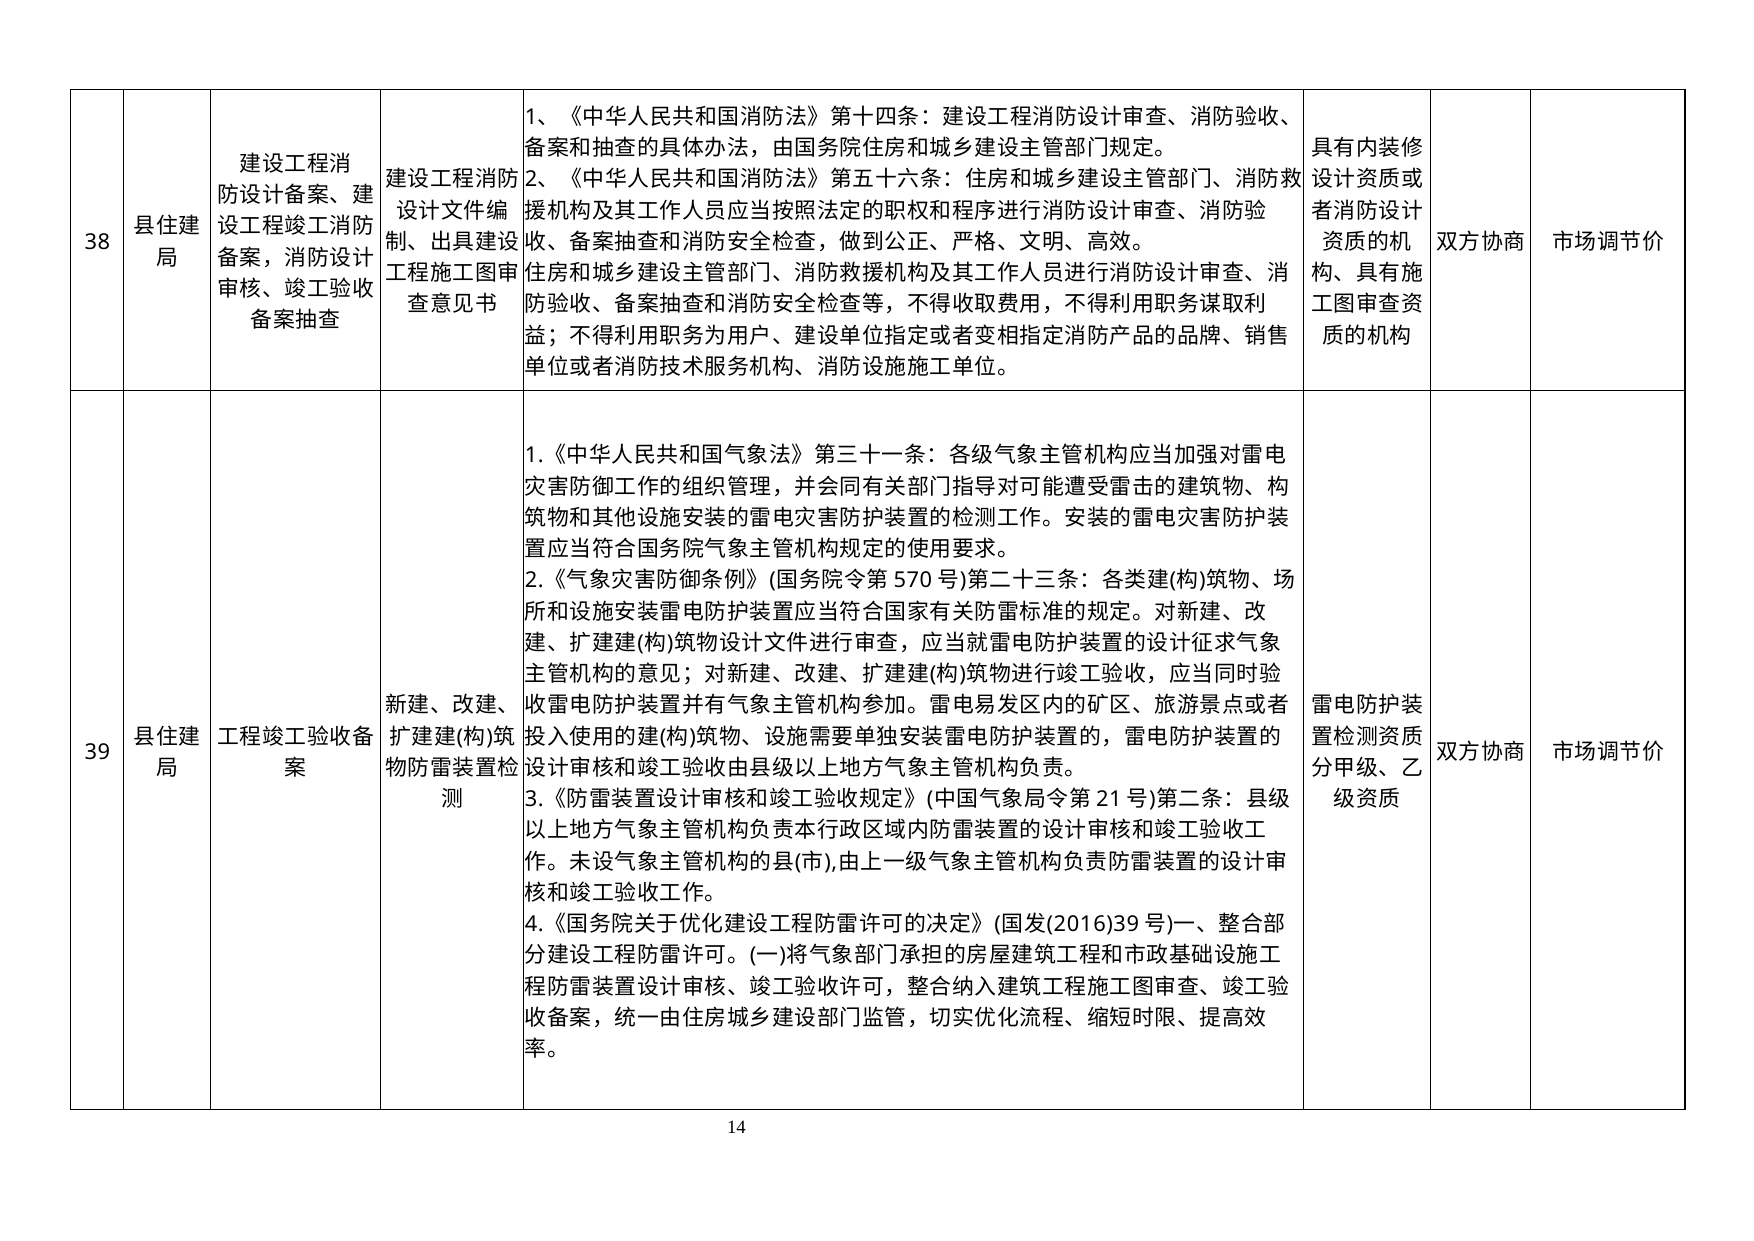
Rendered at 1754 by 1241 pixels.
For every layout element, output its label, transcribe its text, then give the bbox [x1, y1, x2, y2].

table_cell 雷电防护装置检测资质分甲级、乙级资质 [1304, 391, 1430, 1109]
table_cell 1、《中华人民共和国消防法》第十四条：建设工程消防设计审查、消防验收、备案和抽查的具体办法，由国务院住房和城乡建设主管部门规定。 2、《中华人民共和国消防法》第五十六条：住房和城乡建设主管部门、消防救援机构及其工作人员应当按照法定的职权和程序进行消防设计审查、消防验收、备案抽查和消防安全检查，做到公正、严格、文明、高效。 住房和城乡建设主管部门、消防救援机构及其工作人员进行消防设计审查、消防验收、备案抽查和消防安全检查等，不得收取费用，不得利用职务谋取利益；不得利用职务为用户、建设单位指定或者变相指定消防产品的品牌、销售单位或者消防技术服务机构、消防设施施工单位。 [524, 90, 1303, 390]
table_cell 39 [71, 391, 123, 1109]
table_cell 市场调节价 [1531, 391, 1684, 1109]
table_cell 新建、改建、扩建建(构)筑物防雷装置检测 [381, 391, 523, 1109]
table_cell 建设工程消防 设计文件编制、出具建设工程施工图审查意见书 [381, 90, 523, 390]
table_cell 双方协商 [1431, 391, 1530, 1109]
table_cell 市场调节价 [1531, 90, 1684, 390]
table_cell 双方协商 [1431, 90, 1530, 390]
table_cell 县住建局 [124, 90, 210, 390]
table_cell 县住建局 [124, 391, 210, 1109]
table_cell 具有内装修设计资质或者消防设计资质的机构、具有施工图审查资质的机构 [1304, 90, 1430, 390]
table_cell 建设工程消 防设计备案、建设工程竣工消防备案，消防设计审核、竣工验收备案抽查 [211, 90, 380, 390]
table_cell 1.《中华人民共和国气象法》第三十一条：各级气象主管机构应当加强对雷电灾害防御工作的组织管理，并会同有关部门指导对可能遭受雷击的建筑物、构筑物和其他设施安装的雷电灾害防护装置的检测工作。安装的雷电灾害防护装置应当符合国务院气象主管机构规定的使用要求。 2.《气象灾害防御条例》(国务院令第570号)第二十三条：各类建(构)筑物、场所和设施安装雷电防护装置应当符合国家有关防雷标准的规定。对新建、改建、扩建建(构)筑物设计文件进行审查，应当就雷电防护装置的设计征求气象主管机构的意见；对新建、改建、扩建建(构)筑物进行竣工验收，应当同时验收雷电防护装置并有气象主管机构参加。雷电易发区内的矿区、旅游景点或者投入使用的建(构)筑物、设施需要单独安装雷电防护装置的，雷电防护装置的设计审核和竣工验收由县级以上地方气象主管机构负责。 3.《防雷装置设计审核和竣工验收规定》(中国气象局令第21号)第二条：县级以上地方气象主管机构负责本行政区域内防雷装置的设计审核和竣工验收工作。未设气象主管机构的县(市),由上一级气象主管机构负责防雷装置的设计审核和竣工验收工作。 4.《国务院关于优化建设工程防雷许可的决定》(国发(2016)39号)一、整合部分建设工程防雷许可。(一)将气象部门承担的房屋建筑工程和市政基础设施工程防雷装置设计审核、竣工验收许可，整合纳入建筑工程施工图审查、竣工验收备案，统一由住房城乡建设部门监管，切实优化流程、缩短时限、提高效率。 [524, 391, 1303, 1109]
table_cell 工程竣工验收备案 [211, 391, 380, 1109]
table_cell 38 [71, 90, 123, 390]
